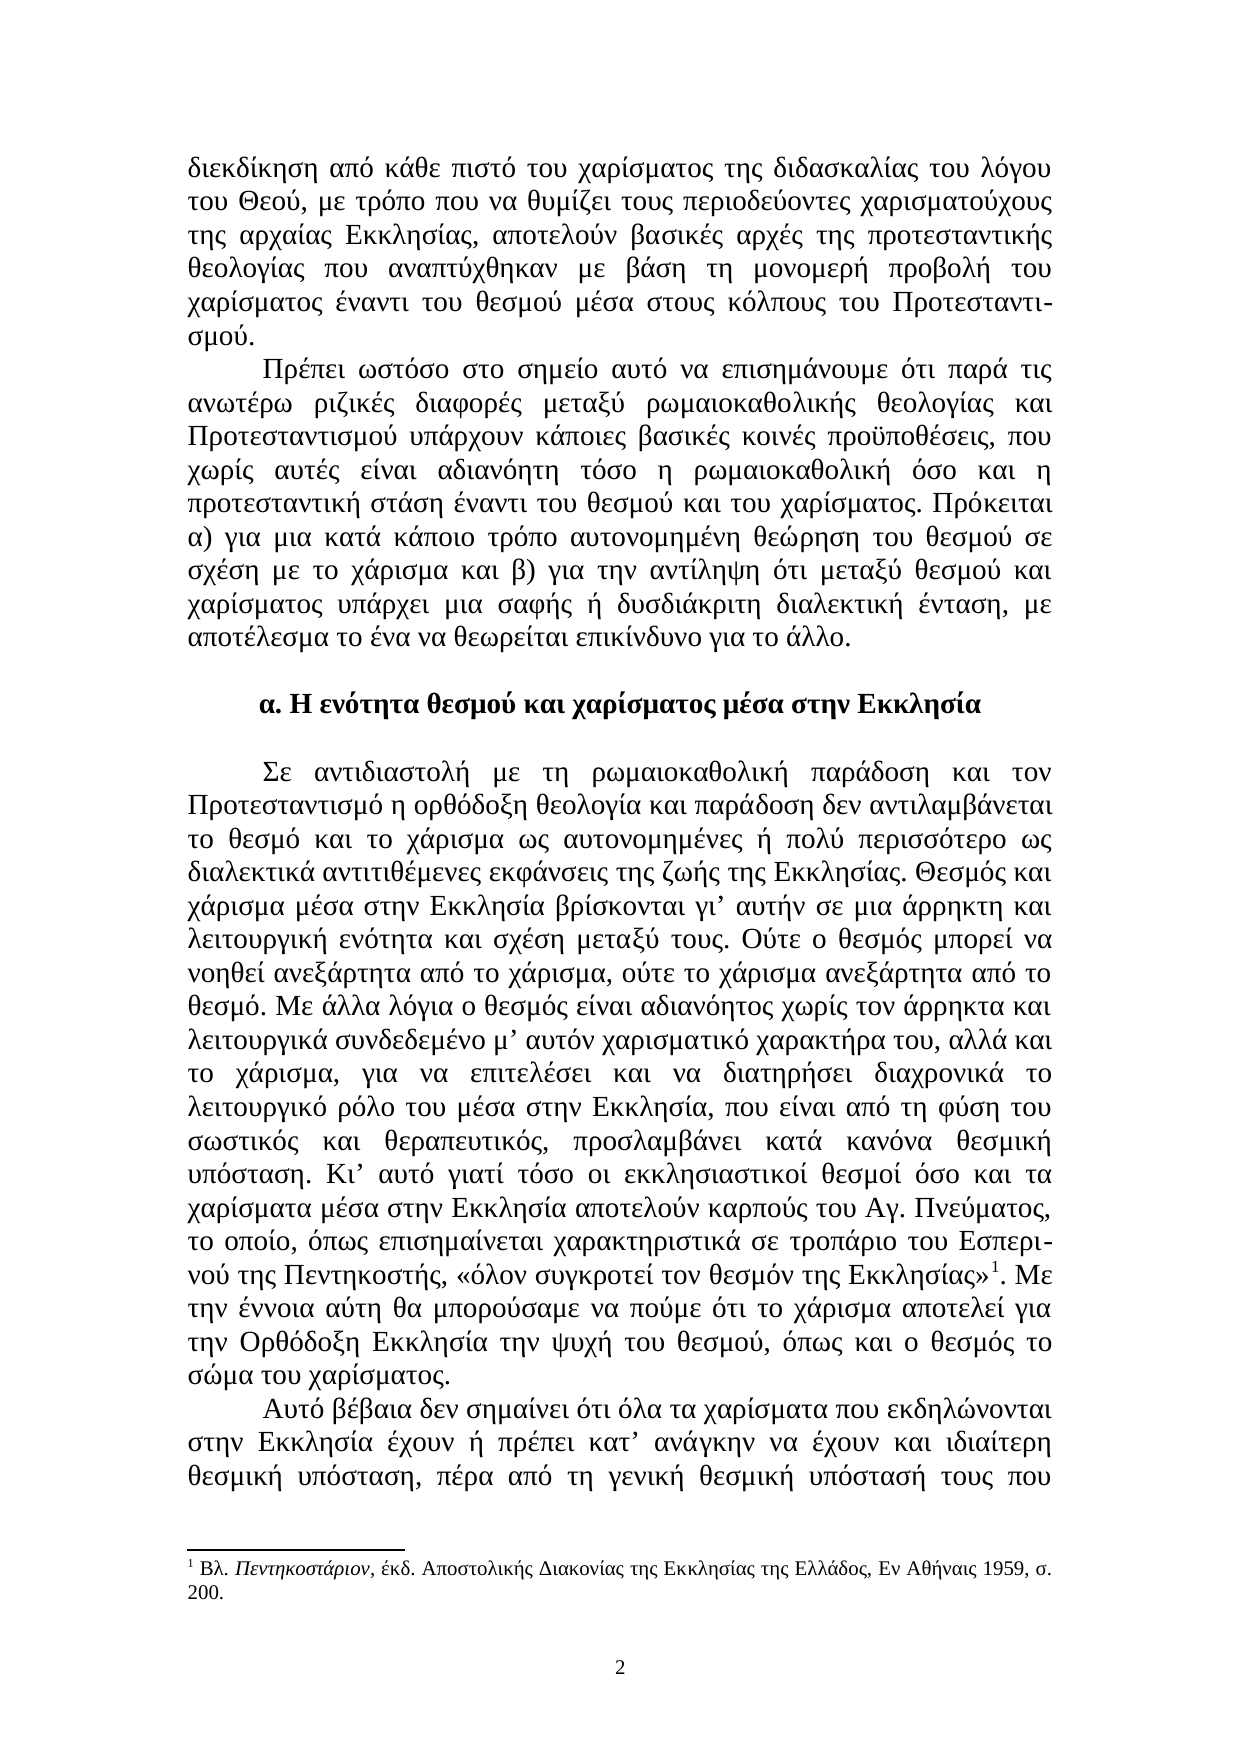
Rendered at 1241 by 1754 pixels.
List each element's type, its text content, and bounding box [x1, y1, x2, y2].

text Πρέπει ωστόσο στο σημείο αυτό να επισημάνουμε ότι παρά τις ανωτέρω ριζικές διαφορές μεταξύ ρωμαιοκαθολικής θεολογίας και Προτεσταντισμού υπάρχουν κάποιες βασικές κοινές προϋποθέσεις, που χωρίς αυτές είναι αδιανόητη τόσο η ρωμαιοκαθολική όσο και η προτεσταντική στάση έναντι του θεσμού και του χαρίσματος. Πρόκειται α) για μια κατά κάποιο τρόπο αυτονομημένη θεώρηση του θεσμού σε σχέση με το χάρισμα και β) για την αντίληψη ότι μεταξύ θεσμού και χαρίσματος υπάρχει μια σαφής ή δυσδιάκριτη διαλεκτική ένταση, με αποτέλεσμα το ένα να θεωρείται επικίνδυνο για το άλλο. [187, 351, 1053, 653]
text Σε αντιδιαστολή με τη ρωμαιοκαθολική παράδοση και τον Προτεσταντισμό η ορθόδοξη θεολογία και παράδοση δεν αντιλαμβάνεται το θεσμό και το χάρισμα ως αυτονομημένες ή πολύ περισσότερο ως διαλεκτικά αντιτιθέμενες εκφάνσεις της ζωής της Εκκλησίας. Θεσμός και χάρισμα μέσα στην Εκκλησία βρίσκονται γι’ αυτήν σε μια άρρηκτη και λειτουργική ενότητα και σχέση μεταξύ τους. Ούτε ο θεσμός μπορεί να νοηθεί ανεξάρτητα από το χάρισμα, ούτε το χάρισμα ανεξάρτητα από το θεσμό. Με άλλα λόγια ο θεσμός είναι αδιανόητος χωρίς τον άρρηκτα και λειτουργικά συνδεδεμένο μ’ αυτόν χαρισματικό χαρακτήρα του, αλλά και το χάρισμα, για να επιτελέσει και να διατηρήσει διαχρονικά το λειτουργικό ρόλο του μέσα στην Εκκλησία, που είναι από τη φύση του σωστικός και θεραπευτικός, προσλαμβάνει κατά κανόνα θεσμική υπόσταση. Κι’ αυτό γιατί τόσο οι εκκλησιαστικοί θεσμοί όσο και τα χαρίσματα μέσα στην Εκκλησία αποτελούν καρπούς του Αγ. Πνεύματος, το οποίο, όπως επισημαίνεται χαρακτηριστικά σε τροπάριο του Εσπερινού της Πεντηκοστής, «όλον συγκροτεί τον θεσμόν της Εκκλησίας». Με την έννοια αύτη θα μπορούσαμε να πούμε ότι το χάρισμα αποτελεί για την Ορθόδοξη Εκκλησία την ψυχή του θεσμού, όπως και ο θεσμός το σώμα του χαρίσματος. [187, 754, 1053, 1391]
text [187, 1391, 1053, 1492]
text α. Η ενότητα θεσμού και χαρίσματος μέσα στην Εκκλησία [187, 687, 1053, 720]
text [187, 150, 1053, 351]
